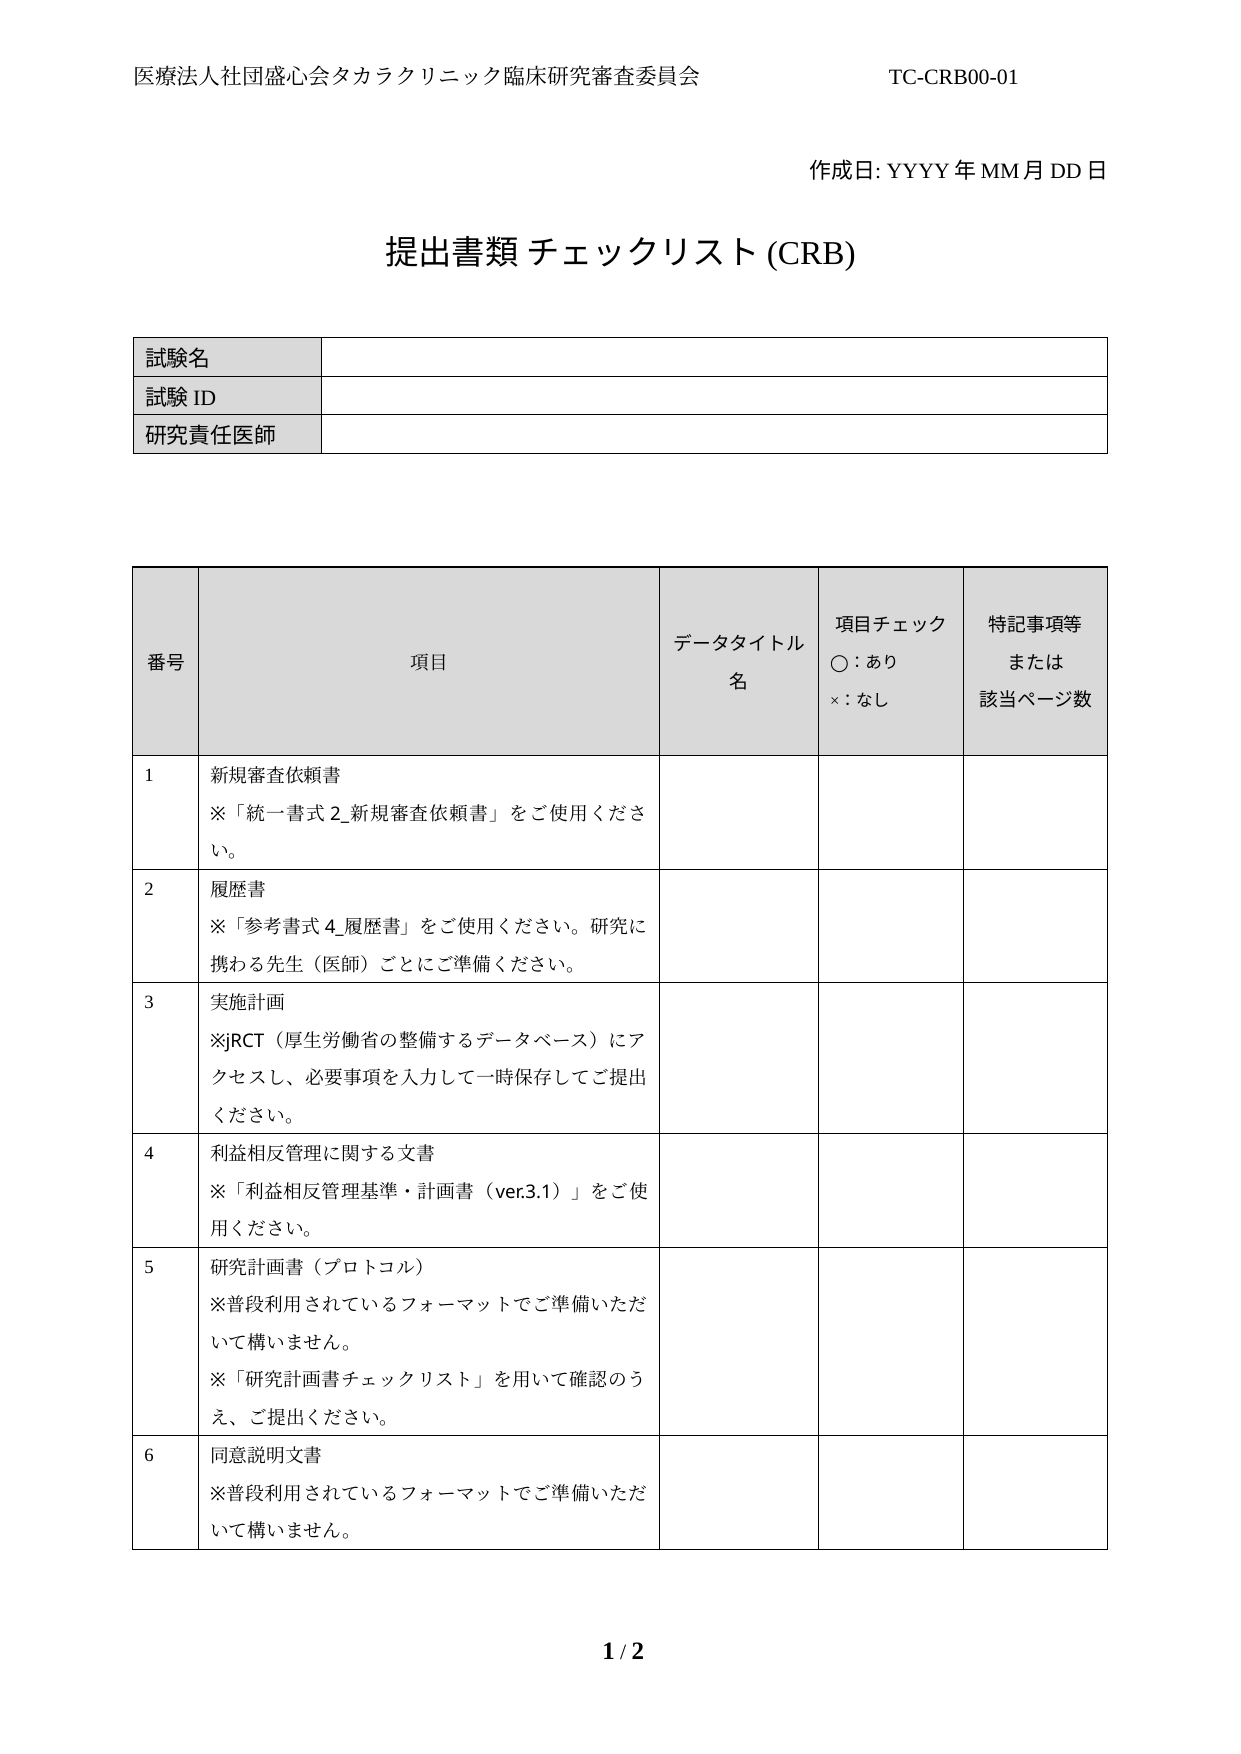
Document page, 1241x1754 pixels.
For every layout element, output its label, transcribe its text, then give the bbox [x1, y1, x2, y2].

table_cell 利益相反管理に関する文書 ※「利益相反管理基準・計画書（ver.3.1）」をご使用ください。 [199, 1134, 659, 1247]
table_cell 履歴書 ※「参考書式4_履歴書」をご使用ください。研究に携わる先生（医師）ごとにご準備ください。 [199, 870, 659, 982]
table_header 試験名 [134, 338, 321, 376]
table_header 項目 [199, 568, 659, 755]
table_cell [819, 1436, 963, 1549]
table_cell [133, 1248, 198, 1435]
table_cell [964, 1436, 1107, 1549]
table_cell [819, 1248, 963, 1435]
table_header 番号 [133, 568, 198, 755]
table_cell [660, 983, 818, 1133]
table_cell [964, 1134, 1107, 1247]
table_cell [660, 756, 818, 868]
table_cell 研究責任医師 [134, 415, 321, 453]
table_cell [964, 1248, 1107, 1435]
table_cell 実施計画 ※jRCT（厚生労働省の整備するデータベース）にアクセスし、必要事項を入力して一時保存してご提出ください。 [199, 983, 659, 1133]
table_cell [660, 1134, 818, 1247]
text 作成日: YYYY年MM月DD日 [133, 150, 1107, 187]
table_cell [133, 983, 198, 1133]
table_cell [133, 1134, 198, 1247]
table_cell [819, 756, 963, 868]
table_cell [819, 983, 963, 1133]
table_cell [133, 1436, 198, 1549]
table_cell [660, 1248, 818, 1435]
table_cell [819, 1134, 963, 1247]
table_cell [964, 870, 1107, 982]
table_header 特記事項等 または 該当ページ数 [964, 568, 1107, 755]
table_cell 研究計画書（プロトコル） ※普段利用されているフォーマットでご準備いただいて構いません。 ※「研究計画書チェックリスト」を用いて確認のうえ、ご提出ください。 [199, 1248, 659, 1435]
title 提出書類 チェックリスト (CRB) [133, 212, 1107, 287]
table_header 項目チェック ◯：あり ×：なし [819, 568, 963, 755]
table_cell [133, 756, 198, 868]
table_cell [964, 983, 1107, 1133]
table_header データタイトル名 [660, 568, 818, 755]
table_cell [660, 1436, 818, 1549]
table_cell [133, 870, 198, 982]
table_cell 新規審査依頼書 ※「統一書式2_新規審査依頼書」をご使用ください。 [199, 756, 659, 868]
table_cell [964, 756, 1107, 868]
table_cell [660, 870, 818, 982]
table_cell 同意説明文書 ※普段利用されているフォーマットでご準備いただいて構いません。 [199, 1436, 659, 1549]
table_cell [322, 415, 1107, 453]
table_cell [819, 870, 963, 982]
table_cell [322, 377, 1107, 414]
table_cell 試験ID [134, 377, 321, 414]
table_header [322, 338, 1107, 376]
